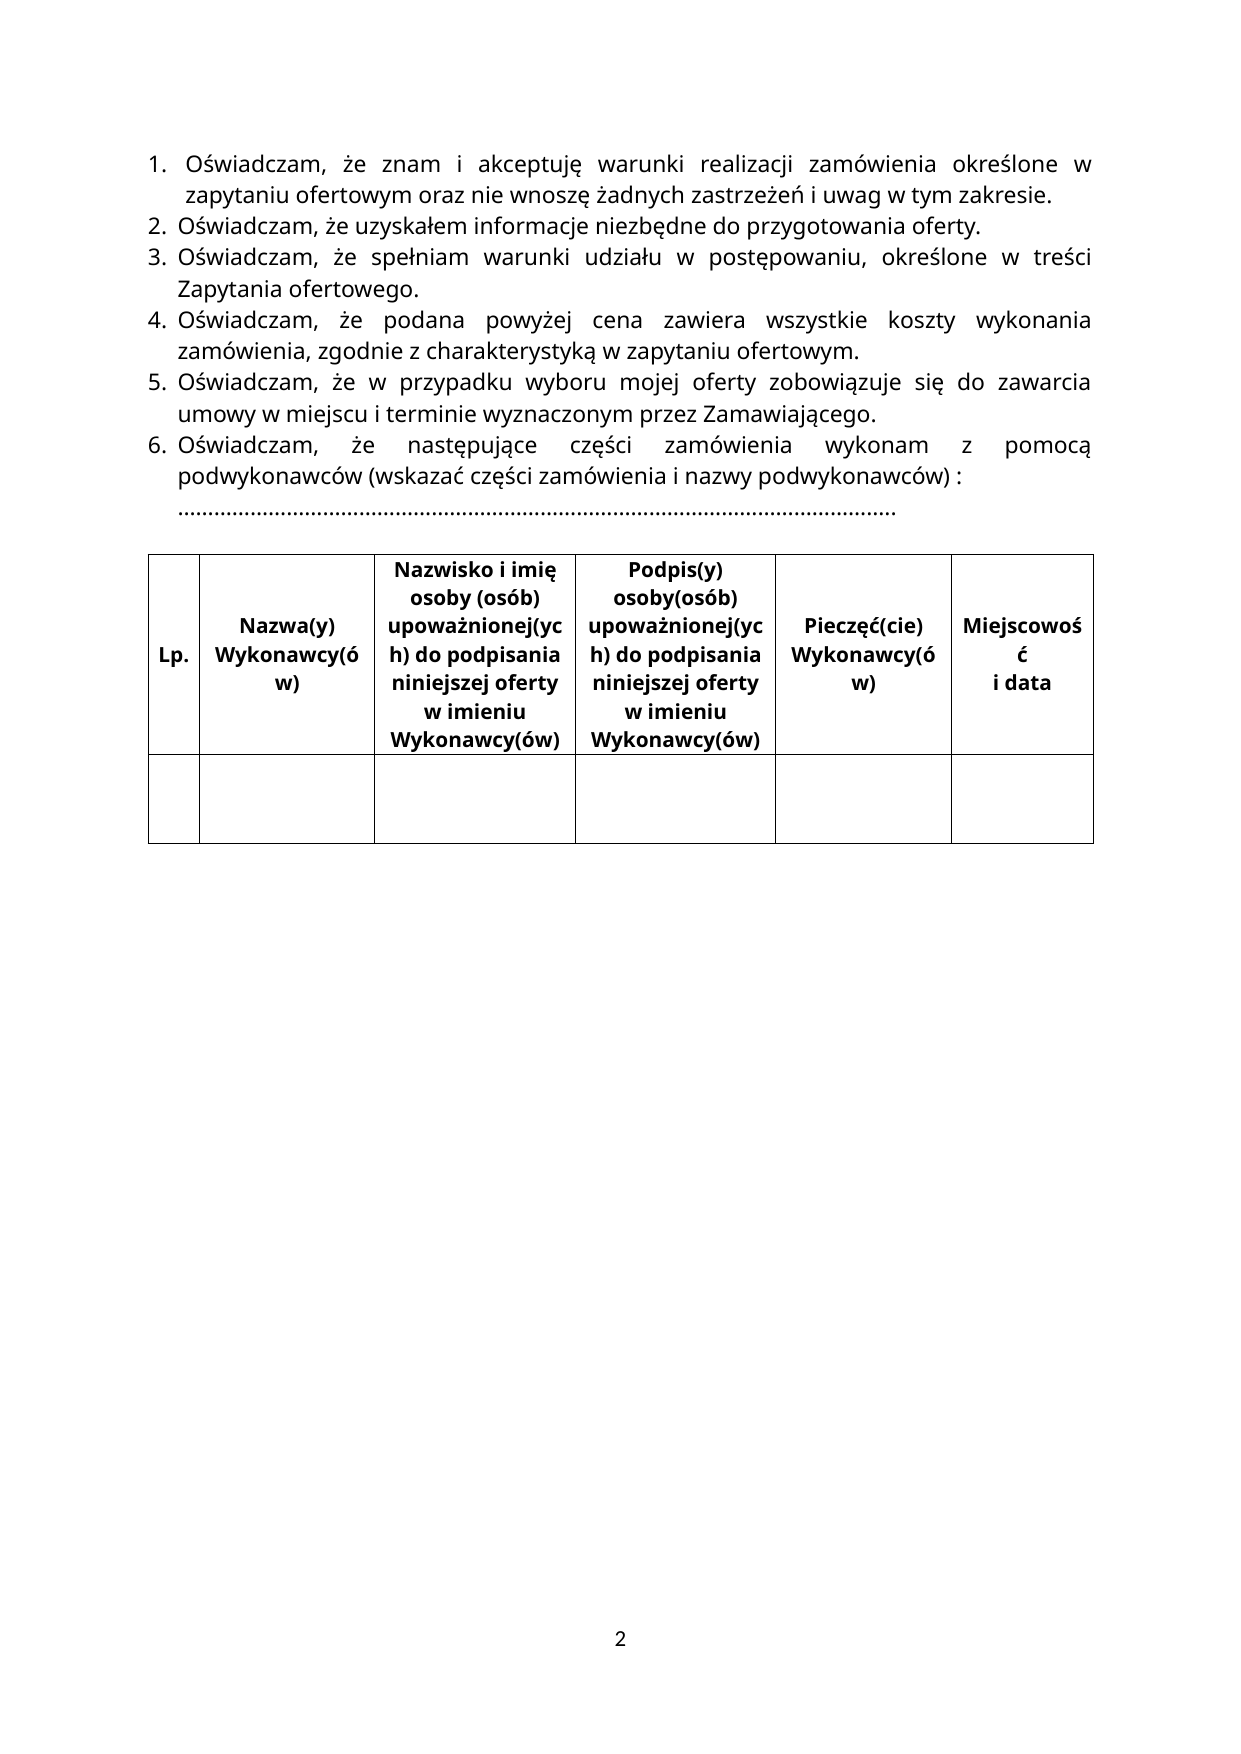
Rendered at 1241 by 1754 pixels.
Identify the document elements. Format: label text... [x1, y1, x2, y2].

list Oświadczam, że spełniam warunki udziału w postępowaniu, określone w treści Zapytania ofertowego. [148, 241, 1093, 304]
list Oświadczam, że następujące części zamówienia wykonam z pomocą podwykonawców (wskazać części zamówienia i nazwy podwykonawców) : [148, 429, 1093, 491]
table_cell [576, 755, 775, 842]
list Oświadczam, że uzyskałem informacje niezbędne do przygotowania oferty. [148, 210, 1093, 241]
list Oświadczam, że w przypadku wyboru mojej oferty zobowiązuje się do zawarcia umowy w miejscu i terminie wyznaczonym przez Zamawiającego. [148, 366, 1093, 429]
table_cell [776, 755, 951, 842]
table_header Nazwa(y) Wykonawcy(ów) [200, 555, 374, 754]
table_cell [375, 755, 575, 842]
table_header Nazwisko i imię osoby (osób) upoważnionej(ych) do podpisania niniejszej oferty w imieniu Wykonawcy(ów) [375, 555, 575, 754]
table_cell [952, 755, 1093, 842]
table_cell [200, 755, 374, 842]
table_header Miejscowość i data [952, 555, 1093, 754]
list Oświadczam, że znam i akceptuję warunki realizacji zamówienia określone w zapytaniu ofertowym oraz nie wnoszę żadnych zastrzeżeń i uwag w tym zakresie. [148, 148, 1093, 210]
text ……………………………………………………………………………………………………….. [177, 491, 1093, 523]
table_header Pieczęć(cie) Wykonawcy(ów) [776, 555, 951, 754]
table_header Lp. [149, 555, 199, 754]
table_cell [149, 755, 199, 842]
list Oświadczam, że podana powyżej cena zawiera wszystkie koszty wykonania zamówienia, zgodnie z charakterystyką w zapytaniu ofertowym. [148, 304, 1093, 366]
table_header Podpis(y) osoby(osób) upoważnionej(ych) do podpisania niniejszej oferty w imieniu Wykonawcy(ów) [576, 555, 775, 754]
